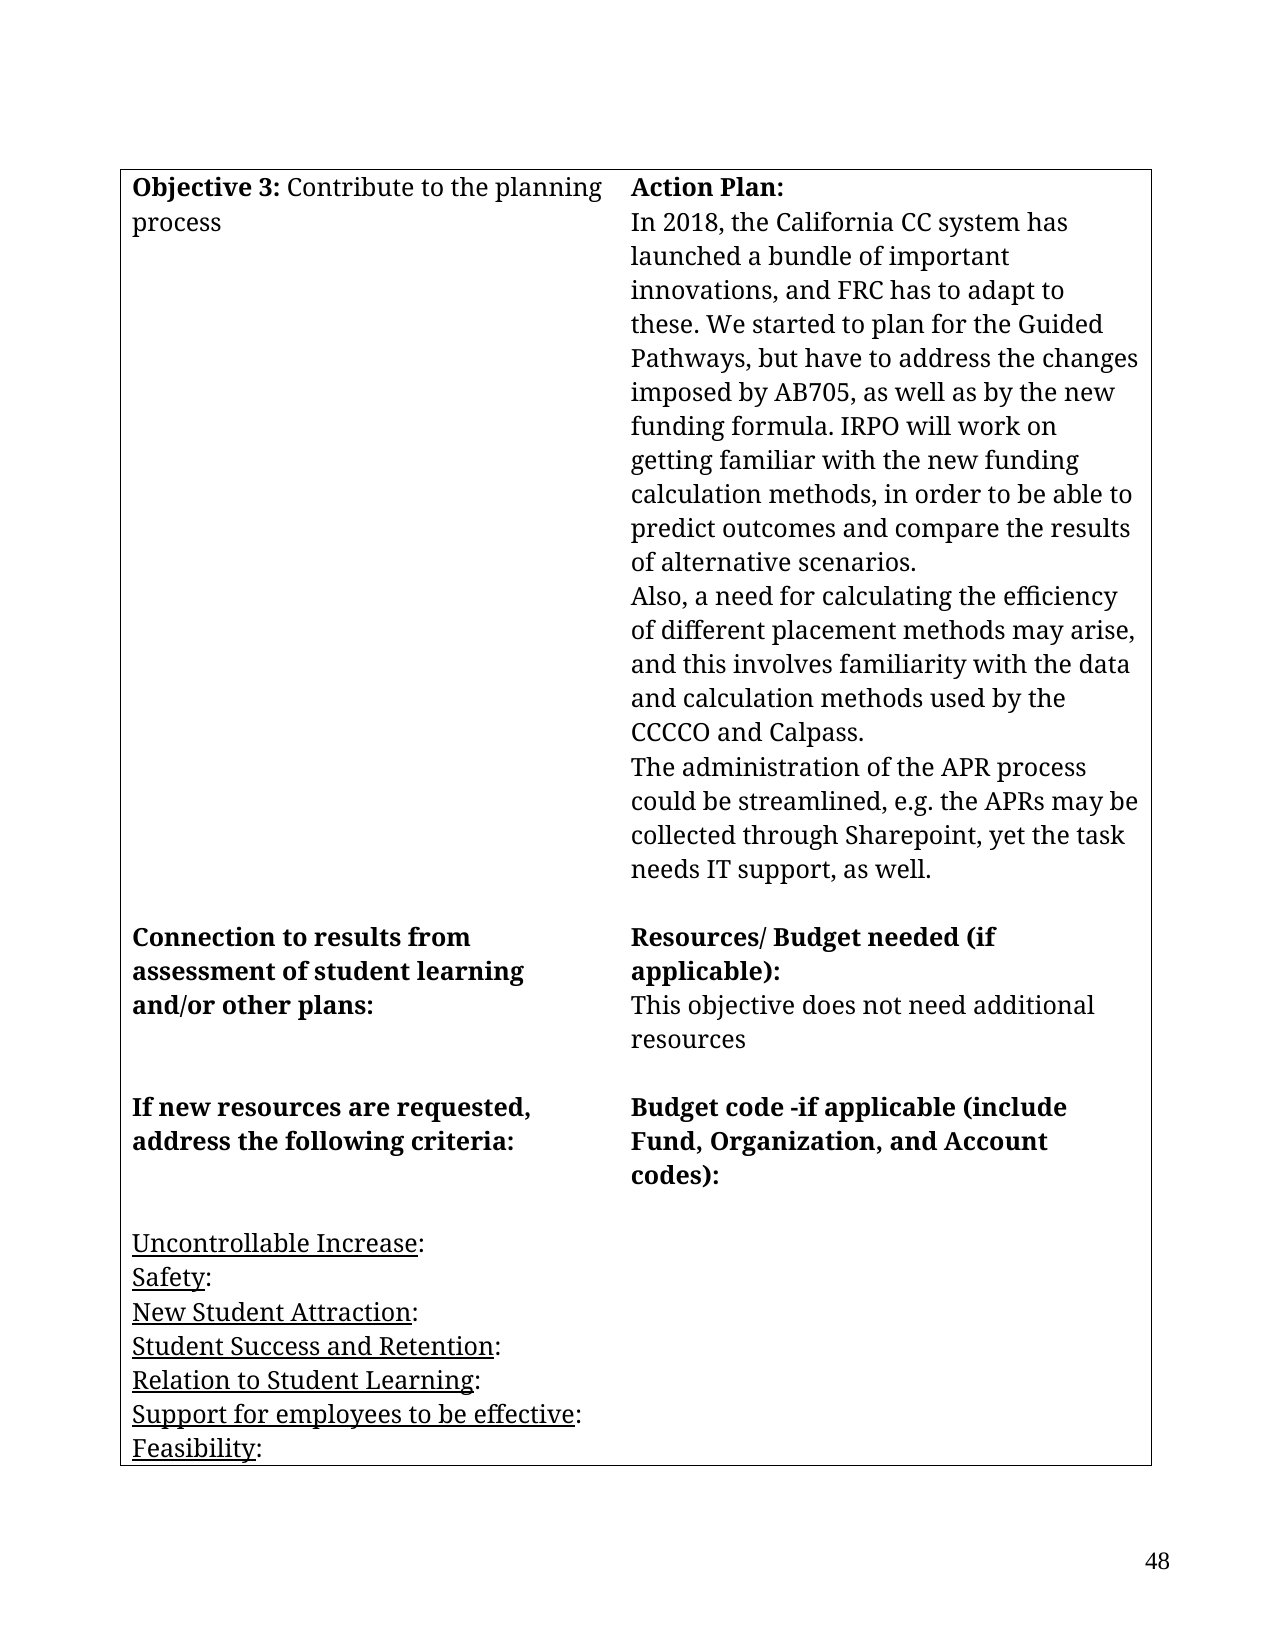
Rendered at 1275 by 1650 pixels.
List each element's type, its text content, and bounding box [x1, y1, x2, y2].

table_cell Safety: [121, 1260, 1151, 1294]
table_header Objective 3: Contribute to the planning process [121, 170, 619, 919]
table_header Action Plan: In 2018, the California CC system has launched a bundle of important innovations, and FRC has to adapt to these. We started to plan for the Guided Pathways, but have to address the changes imposed by AB705, as well as by the new funding formula. IRPO will work on getting familiar with the new funding calculation methods, in order to be able to predict outcomes and compare the results of alternative scenarios. Also, a need for calculating the efficiency of different placement methods may arise, and this involves familiarity with the data and calculation methods used by the CCCCO and Calpass. The administration of the APR process could be streamlined, e.g. the APRs may be collected through Sharepoint, yet the task needs IT support, as well. [619, 170, 1151, 919]
table_cell Student Success and Retention: [121, 1328, 1151, 1362]
table_cell If new resources are requested, address the following criteria: [121, 1056, 619, 1226]
table_cell New Student Attraction: [121, 1294, 1151, 1328]
table_cell Uncontrollable Increase: [121, 1226, 1151, 1260]
table_cell Connection to results from assessment of student learning and/or other plans: [121, 920, 619, 1056]
table_cell Resources/ Budget needed (if applicable): This objective does not need additional resources [619, 920, 1151, 1056]
table_cell Relation to Student Learning: [121, 1362, 1151, 1396]
table_cell Support for employees to be effective: [121, 1396, 1151, 1430]
table_cell Feasibility: [121, 1430, 1151, 1464]
table_cell Budget code -if applicable (include Fund, Organization, and Account codes): [619, 1056, 1151, 1226]
